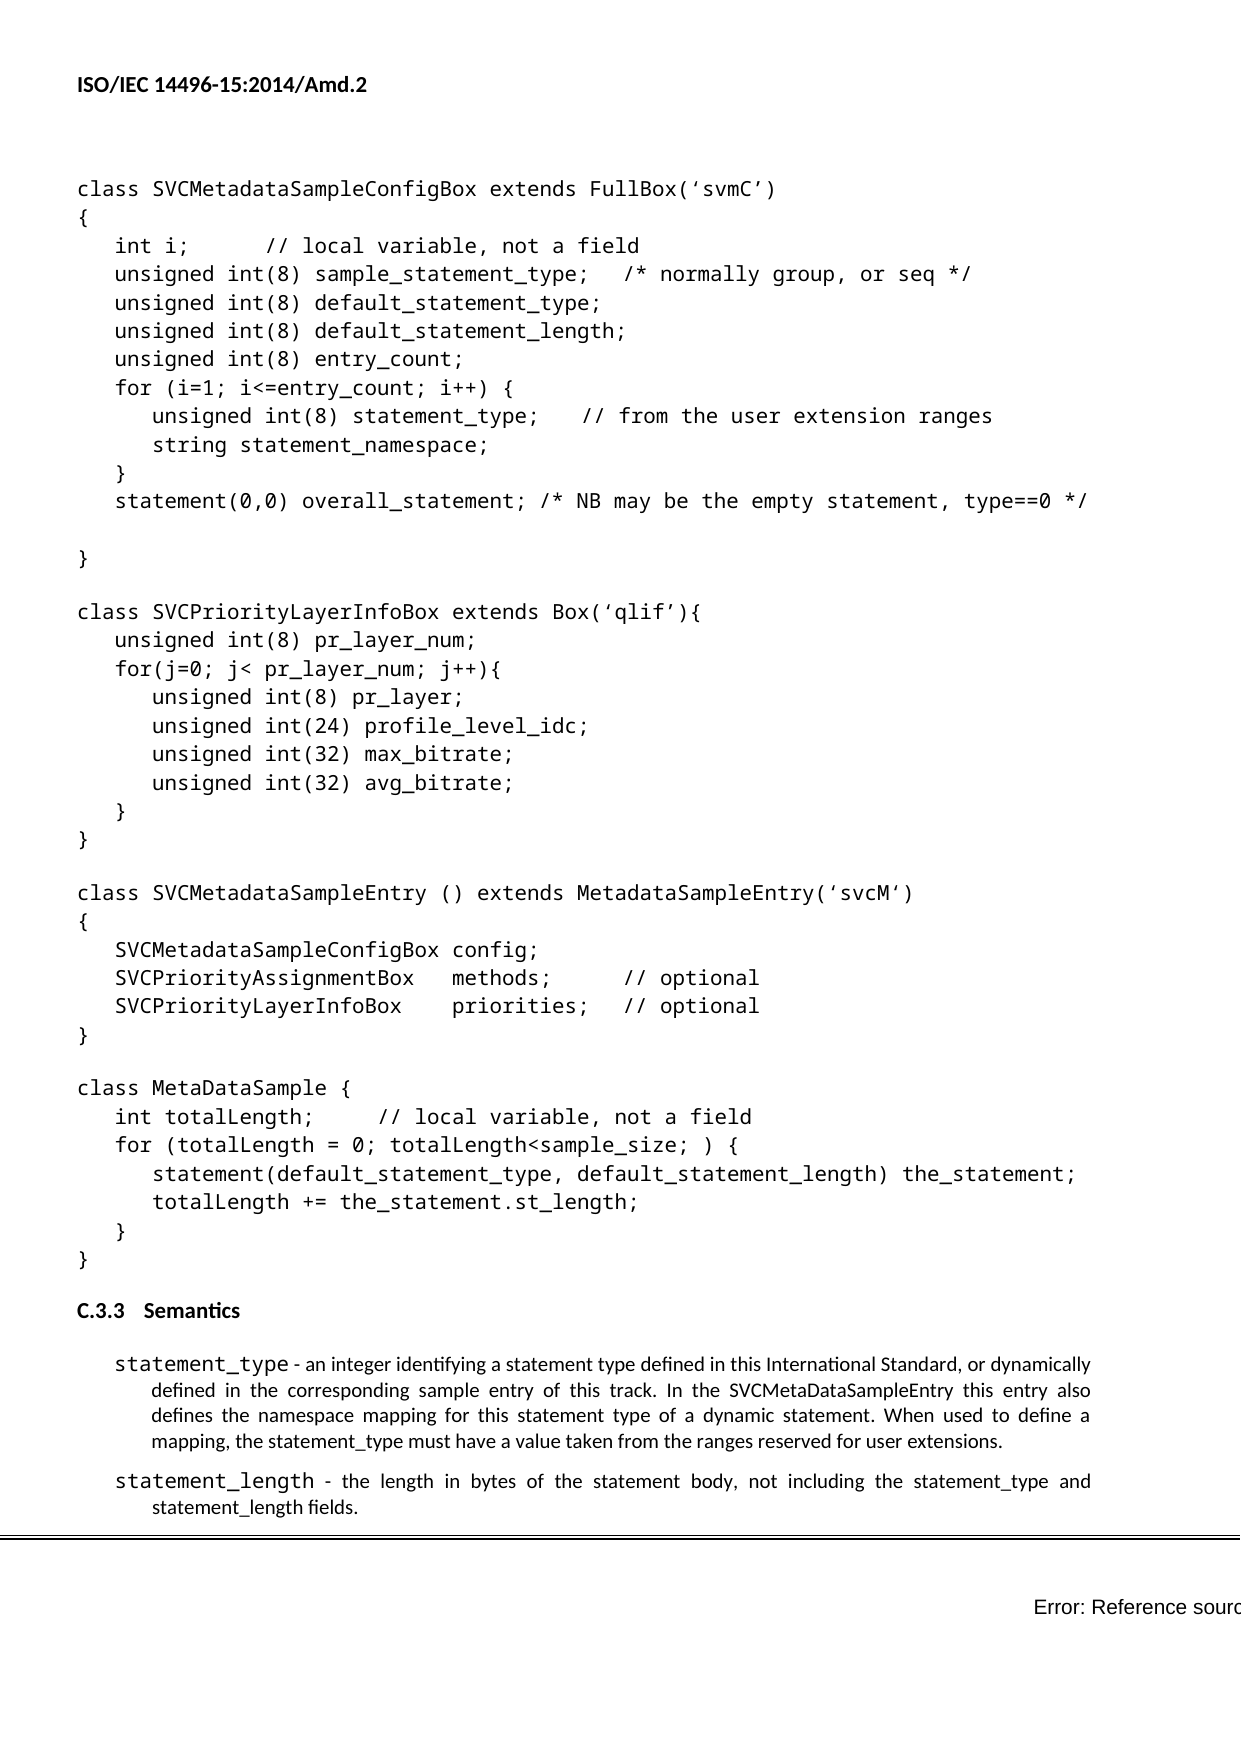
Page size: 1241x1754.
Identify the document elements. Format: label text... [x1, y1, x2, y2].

list Semantics [77, 1298, 1092, 1324]
text class SVCMetadataSampleEntry () extends MetadataSampleEntry(‘svcM‘) { SVCMetadataSampleConfigBox config; SVCPriorityAssignmentBox methods; // optional SVCPriorityLayerInfoBox priorities; // optional } [77, 878, 1092, 1048]
text class SVCPriorityLayerInfoBox extends Box(‘qlif’){ unsigned int(8) pr_layer_num; for(j=0; j< pr_layer_num; j++){ unsigned int(8) pr_layer; unsigned int(24) profile_level_idc; unsigned int(32) max_bitrate; unsigned int(32) avg_bitrate; } } [77, 597, 1092, 853]
text class SVCMetadataSampleConfigBox extends FullBox(‘svmC’) { int i; // local variable, not a field unsigned int(8) sample_statement_type; /* normally group, or seq */ unsigned int(8) default_statement_type; unsigned int(8) default_statement_length; unsigned int(8) entry_count; for (i=1; i<=entry_count; i++) { unsigned int(8) statement_type; // from the user extension ranges string statement_namespace; } statement(0,0) overall_statement; /* NB may be the empty statement, type==0 */ } [77, 174, 1092, 572]
text statement_type - an integer identifying a statement type defined in this International Standard, or dynamically defined in the corresponding sample entry of this track. In the SVCMetaDataSampleEntry this entry also defines the namespace mapping for this statement type of a dynamic statement. When used to define a mapping, the statement_type must have a value taken from the ranges reserved for user extensions. [114, 1349, 1092, 1453]
text statement_length - the length in bytes of the statement body, not including the statement_type and statement_length fields. [114, 1466, 1092, 1520]
text class MetaDataSample { int totalLength; // local variable, not a field for (totalLength = 0; totalLength<sample_size; ) { statement(default_statement_type, default_statement_length) the_statement; totalLength += the_statement.st_length; } } [77, 1073, 1092, 1273]
